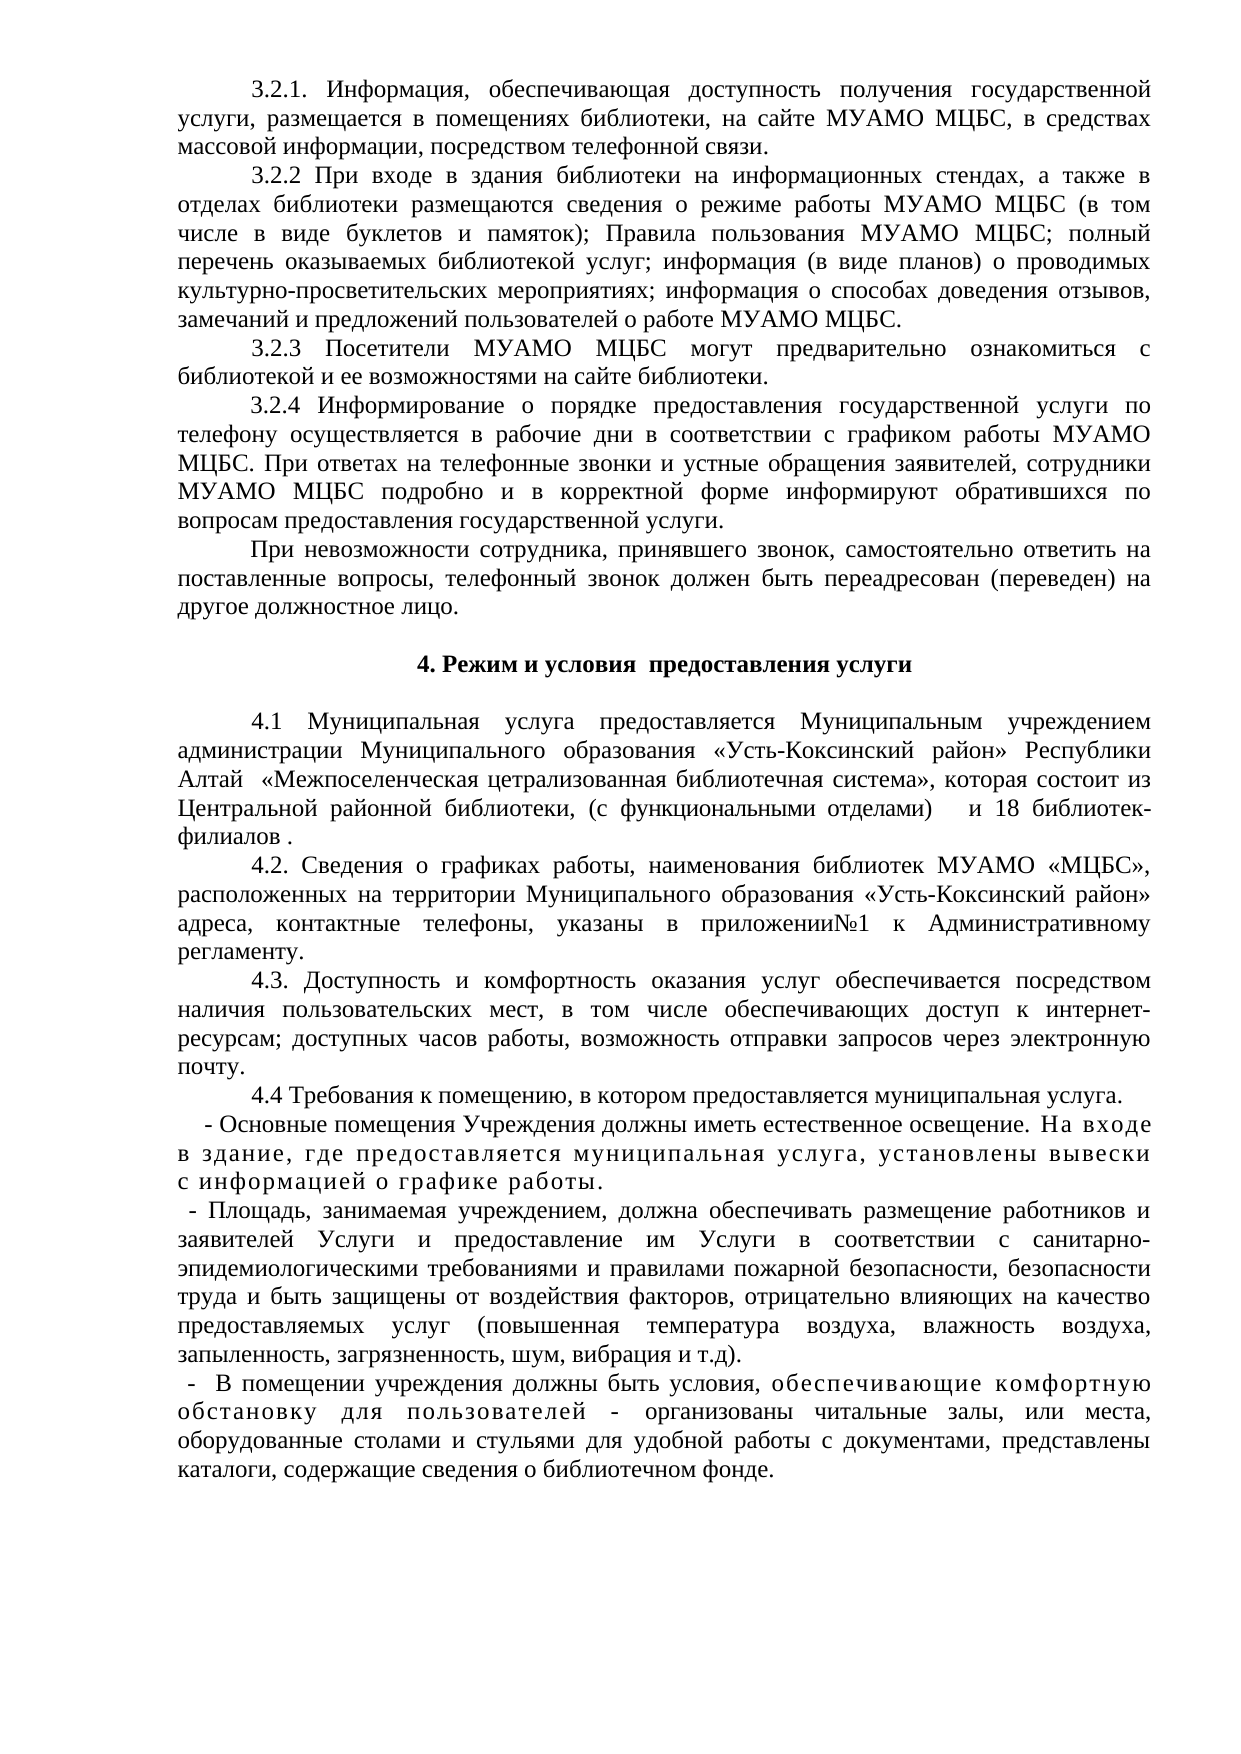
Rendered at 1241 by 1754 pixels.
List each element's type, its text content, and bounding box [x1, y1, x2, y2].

text 4. Режим и условия предоставления услуги [177, 649, 1152, 678]
text 4.3. Доступность и комфортность оказания услуг обеспечивается посредством наличия пользовательских мест, в том числе обеспечивающих доступ к интернет- ресурсам; доступных часов работы, возможность отправки запросов через электронную почту. [177, 965, 1152, 1080]
text - В помещении учреждения должны быть условия, обеспечивающие комфортную обстановку для пользователей - организованы читальные залы, или места, оборудованные столами и стульями для удобной работы с документами, представлены каталоги, содержащие сведения о библиотечном фонде. [177, 1368, 1152, 1483]
text При невозможности сотрудника, принявшего звонок, самостоятельно ответить на поставленные вопросы, телефонный звонок должен быть переадресован (переведен) на другое должностное лицо. [177, 534, 1152, 620]
text - Основные помещения Учреждения должны иметь естественное освещение. На входе в здание, где предоставляется муниципальная услуга, установлены вывески с информацией о графике работы. [177, 1109, 1152, 1195]
text - Площадь, занимаемая учреждением, должна обеспечивать размещение работников и заявителей Услуги и предоставление им Услуги в соответствии с санитарно-эпидемиологическими требованиями и правилами пожарной безопасности, безопасности труда и быть защищены от воздействия факторов, отрицательно влияющих на качество предоставляемых услуг (повышенная температура воздуха, влажность воздуха, запыленность, загрязненность, шум, вибрация и т.д). [177, 1195, 1152, 1368]
text 4.2. Сведения о графиках работы, наименования библиотек МУАМО «МЦБС», расположенных на территории Муниципального образования «Усть-Коксинский район» адреса, контактные телефоны, указаны в приложении№1 к Административному регламенту. [177, 850, 1152, 965]
text 3.2.1. Информация, обеспечивающая доступность получения государственной услуги, размещается в помещениях библиотеки, на сайте МУАМО МЦБС, в средствах массовой информации, посредством телефонной связи. [177, 74, 1152, 160]
text 4.1 Муниципальная услуга предоставляется Муниципальным учреждением администрации Муниципального образования «Усть-Коксинский район» Республики Алтай «Межпоселенческая цетрализованная библиотечная система», которая состоит из Центральной районной библиотеки, (с функциональными отделами) и 18 библиотек-филиалов . [177, 706, 1152, 850]
text 3.2.3 Посетители МУАМО МЦБС могут предварительно ознакомиться с библиотекой и ее возможностями на сайте библиотеки. [177, 333, 1152, 390]
text 3.2.2 При входе в здания библиотеки на информационных стендах, а также в отделах библиотеки размещаются сведения о режиме работы МУАМО МЦБС (в том числе в виде буклетов и памяток); Правила пользования МУАМО МЦБС; полный перечень оказываемых библиотекой услуг; информация (в виде планов) о проводимых культурно-просветительских мероприятиях; информация о способах доведения отзывов, замечаний и предложений пользователей о работе МУАМО МЦБС. [177, 160, 1152, 333]
text 3.2.4 Информирование о порядке предоставления государственной услуги по телефону осуществляется в рабочие дни в соответствии с графиком работы МУАМО МЦБС. При ответах на телефонные звонки и устные обращения заявителей, сотрудники МУАМО МЦБС подробно и в корректной форме информируют обратившихся по вопросам предоставления государственной услуги. [177, 390, 1152, 534]
text 4.4 Требования к помещению, в котором предоставляется муниципальная услуга. [177, 1080, 1152, 1109]
